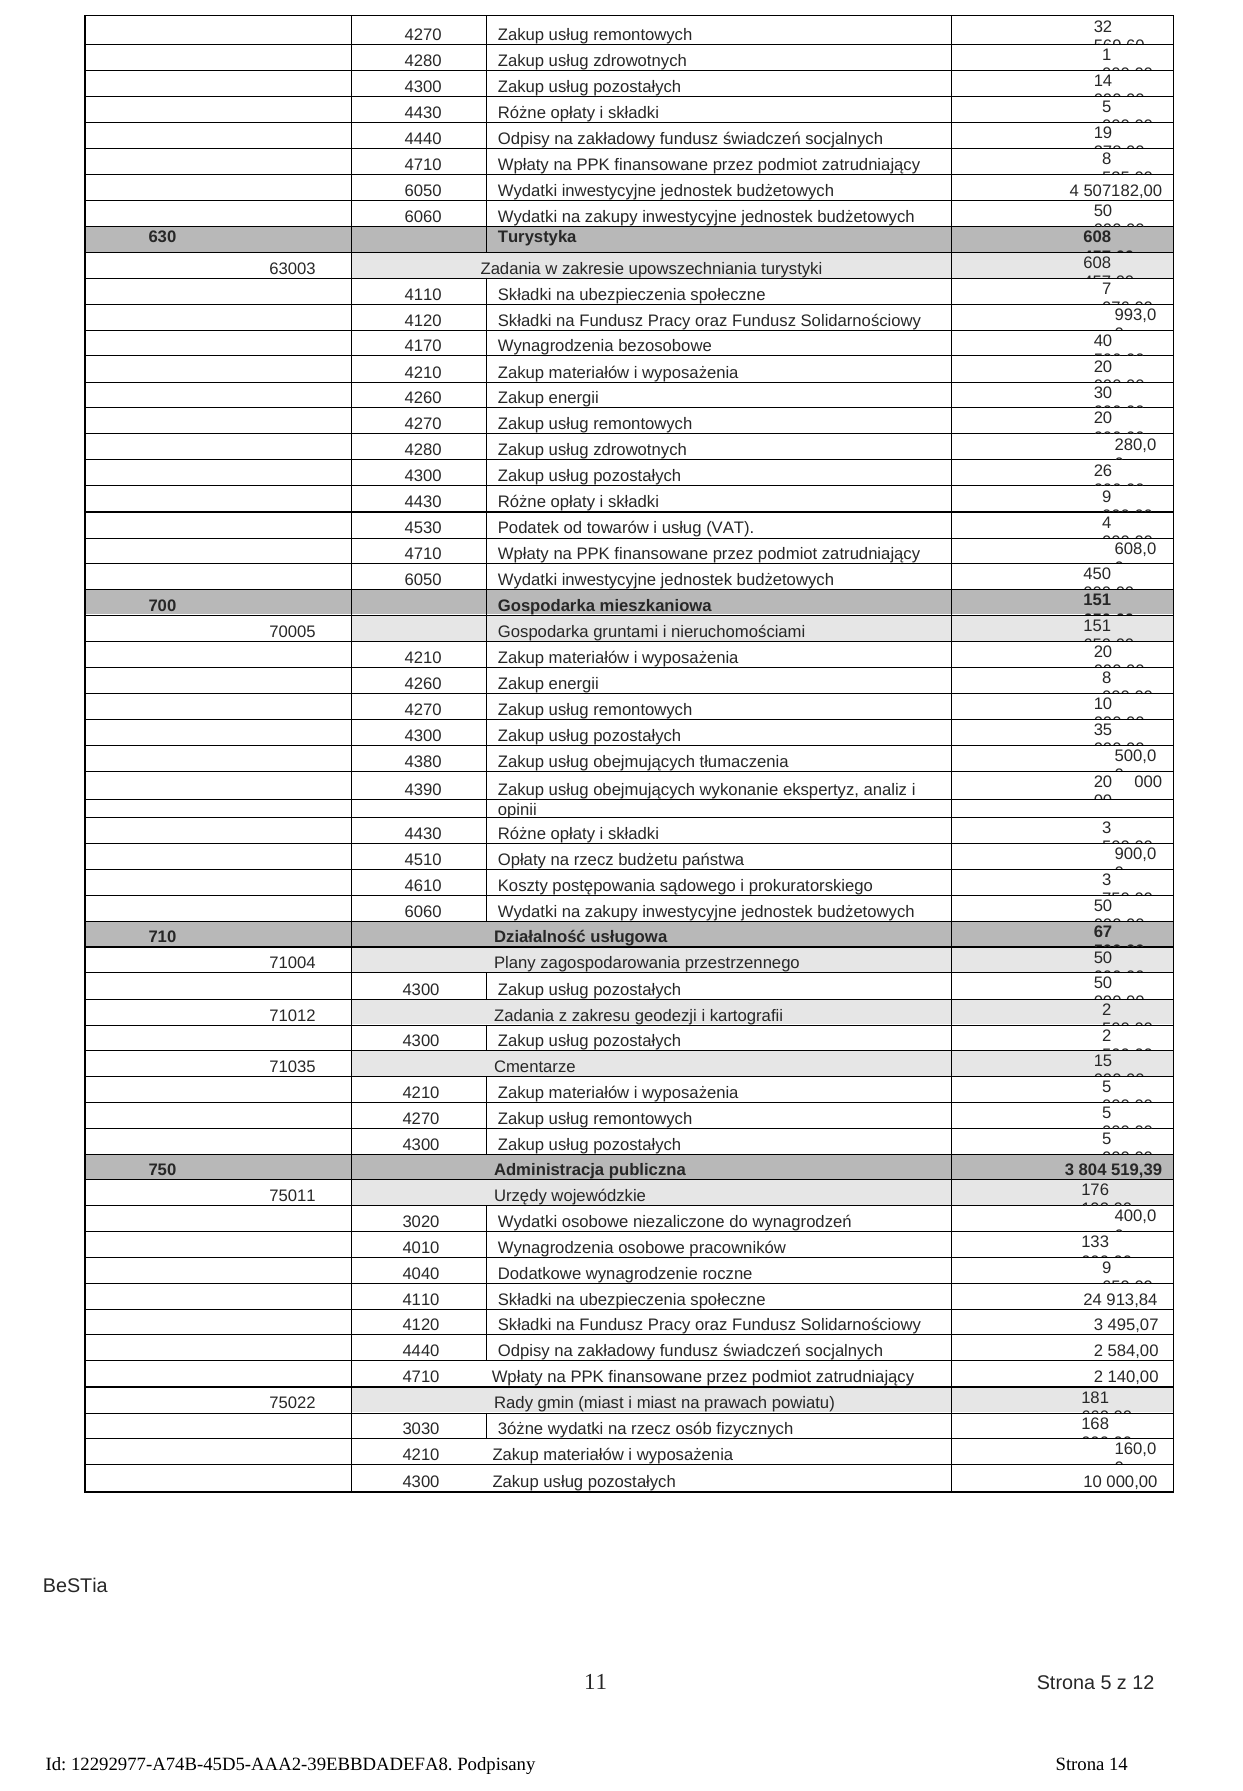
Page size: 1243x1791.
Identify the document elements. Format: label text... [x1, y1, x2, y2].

table_cell 5 000,00 [952, 1129, 1173, 1154]
table_cell 4710 [352, 149, 486, 174]
table_cell Wpłaty na PPK finansowane przez podmiot zatrudniający [487, 539, 951, 563]
table_cell 4110 [352, 1284, 486, 1309]
table_cell opinii [487, 800, 951, 817]
table_cell 4710 Wpłaty na PPK finansowane przez podmiot zatrudniający [352, 1361, 951, 1386]
table_cell Różne opłaty i składki [487, 486, 951, 511]
table_cell [86, 720, 351, 745]
table_cell 4380 [352, 746, 486, 771]
table_cell 1 000,00 [952, 45, 1173, 69]
table_cell [352, 800, 486, 817]
table_cell 71035 [86, 1051, 351, 1076]
table_cell [352, 616, 486, 641]
table_cell 6060 [352, 201, 486, 226]
table_cell 3 750,00 [952, 870, 1173, 895]
table_cell [86, 1077, 351, 1102]
table_cell 4430 [352, 486, 486, 511]
table_cell 71004 [86, 948, 351, 972]
table_cell [86, 279, 351, 304]
table_cell 30 000,00 [952, 383, 1173, 407]
table_cell 4300 [352, 460, 486, 485]
table_cell Gospodarka mieszkaniowa [487, 590, 951, 614]
table_cell 608 457,00 [952, 227, 1173, 252]
table_cell [86, 1026, 351, 1050]
table_cell 4610 [352, 870, 486, 895]
table_cell 4300 [352, 973, 486, 998]
table_cell Plany zagospodarowania przestrzennego [352, 948, 951, 972]
table_cell 750 [86, 1155, 351, 1179]
table_cell Wydatki na zakupy inwestycyjne jednostek budżetowych [487, 896, 951, 921]
table_cell 63003 [86, 253, 351, 278]
table_cell [86, 1310, 351, 1334]
table_cell Rady gmin (miast i miast na prawach powiatu) [352, 1388, 951, 1412]
table_cell 67 500,00 [952, 922, 1173, 946]
table_cell 50 000,00 [952, 201, 1173, 226]
table_cell Zakup usług obejmujących tłumaczenia [487, 746, 951, 771]
table_cell [352, 227, 486, 252]
table_cell 10 000,00 [952, 694, 1173, 719]
table_cell Zakup usług pozostałych [487, 1129, 951, 1154]
table_cell Administracja publiczna [352, 1155, 951, 1179]
table_cell 2 500,00 [952, 1026, 1173, 1050]
table_cell Zakup materiałów i wyposażenia [487, 642, 951, 667]
table_cell 4440 [352, 123, 486, 148]
table_cell 151 650,00 [952, 590, 1173, 614]
table_cell 900,00 [952, 844, 1173, 869]
table_cell Wynagrodzenia osobowe pracowników [487, 1232, 951, 1257]
table_cell [86, 408, 351, 433]
table_cell 75011 [86, 1180, 351, 1205]
table_cell 4170 [352, 331, 486, 355]
table_cell Wydatki na zakupy inwestycyjne jednostek budżetowych [487, 201, 951, 226]
table_cell 4260 [352, 668, 486, 693]
table_cell Składki na Fundusz Pracy oraz Fundusz Solidarnościowy [487, 305, 951, 330]
table_cell 9 000,00 [952, 486, 1173, 511]
table_cell 4210 [352, 642, 486, 667]
table_cell [86, 818, 351, 843]
table_cell Zakup usług pozostałych [487, 71, 951, 96]
table_cell [86, 97, 351, 122]
table_cell [86, 201, 351, 226]
table_cell 9 659,09 [952, 1258, 1173, 1283]
table_cell Wydatki osobowe niezaliczone do wynagrodzeń [487, 1206, 951, 1231]
table_cell [86, 564, 351, 589]
table_cell 2 140,00 [952, 1361, 1173, 1386]
table_cell [86, 305, 351, 330]
table_cell [86, 1439, 351, 1464]
table_cell 500,00 [952, 746, 1173, 771]
table_cell Koszty postępowania sądowego i prokuratorskiego [487, 870, 951, 895]
table_cell Składki na Fundusz Pracy oraz Fundusz Solidarnościowy [487, 1310, 951, 1334]
table_cell 20 000,00 [952, 408, 1173, 433]
table_cell 400,00 [952, 1206, 1173, 1231]
table_cell Zakup usług pozostałych [487, 973, 951, 998]
table_cell 700 [86, 590, 351, 614]
table_cell Cmentarze [352, 1051, 951, 1076]
table_cell 26 000,00 [952, 460, 1173, 485]
table_cell Odpisy na zakładowy fundusz świadczeń socjalnych [487, 1335, 951, 1360]
table_cell 993,00 [952, 305, 1173, 330]
table_cell 3óżne wydatki na rzecz osób fizycznych [487, 1414, 951, 1438]
table_cell 19 378,00 [952, 123, 1173, 148]
table_cell Zakup usług remontowych [487, 1103, 951, 1128]
table_cell [86, 844, 351, 869]
table_cell 4430 [352, 818, 486, 843]
table_cell Urzędy wojewódzkie [352, 1180, 951, 1205]
table_cell Podatek od towarów i usług (VAT). [487, 513, 951, 537]
table_cell [86, 383, 351, 407]
table_cell [86, 513, 351, 537]
table_cell 2 584,00 [952, 1335, 1173, 1360]
table_cell 4440 [352, 1335, 486, 1360]
table_cell Zakup energii [487, 383, 951, 407]
table_cell 3 500,00 [952, 818, 1173, 843]
table_cell [86, 1414, 351, 1438]
table_cell 4 000,00 [952, 513, 1173, 537]
table_cell Zakup energii [487, 668, 951, 693]
table_cell Wydatki inwestycyjne jednostek budżetowych [487, 175, 951, 200]
table_cell Wpłaty na PPK finansowane przez podmiot zatrudniający [487, 149, 951, 174]
table_cell [86, 668, 351, 693]
table_header 4270 [352, 16, 486, 43]
table_cell 4 507182,00 [952, 175, 1173, 200]
table_cell 50 000,00 [952, 896, 1173, 921]
table_cell 3020 [352, 1206, 486, 1231]
table_cell [86, 746, 351, 771]
table_cell 4110 [352, 279, 486, 304]
table_cell Wydatki inwestycyjne jednostek budżetowych [487, 564, 951, 589]
table_cell Zadania z zakresu geodezji i kartografii [352, 1000, 951, 1024]
table_cell [86, 1258, 351, 1283]
table_cell Składki na ubezpieczenia społeczne [487, 279, 951, 304]
table_cell 3030 [352, 1414, 486, 1438]
table_cell [86, 149, 351, 174]
table_cell Zadania w zakresie upowszechniania turystyki [352, 253, 951, 278]
table_cell 4430 [352, 97, 486, 122]
table_cell [86, 460, 351, 485]
table_cell Zakup usług pozostałych [487, 720, 951, 745]
table_cell Zakup materiałów i wyposażenia [487, 1077, 951, 1102]
table_cell [86, 1465, 351, 1491]
table_cell [86, 800, 351, 817]
table_cell 6050 [352, 175, 486, 200]
table_cell [86, 45, 351, 69]
table_cell [86, 175, 351, 200]
table_cell 4270 [352, 1103, 486, 1128]
table_cell [86, 1206, 351, 1231]
table_cell 6060 [352, 896, 486, 921]
table_cell Składki na ubezpieczenia społeczne [487, 1284, 951, 1309]
table_cell Gospodarka gruntami i nieruchomościami [487, 616, 951, 641]
table_cell 168 000,00 [952, 1414, 1173, 1438]
table_cell 4530 [352, 513, 486, 537]
table_cell 75022 [86, 1388, 351, 1412]
table_cell 630 [86, 227, 351, 252]
table_cell 15 000,00 [952, 1051, 1173, 1076]
table_cell Zakup usług zdrowotnych [487, 434, 951, 459]
table_cell 4010 [352, 1232, 486, 1257]
table_cell 5 000,00 [952, 1077, 1173, 1102]
table_cell Działalność usługowa [352, 922, 951, 946]
table_cell [86, 331, 351, 355]
table_cell 4300 Zakup usług pozostałych [352, 1465, 951, 1491]
table_cell Zakup materiałów i wyposażenia [487, 356, 951, 382]
table_cell [86, 1129, 351, 1154]
table_cell 160,00 [952, 1439, 1173, 1464]
table_cell [86, 1361, 351, 1386]
table_cell 24 913,84 [952, 1284, 1173, 1309]
table_cell 5 000,00 [952, 97, 1173, 122]
table_header Zakup usług remontowych [487, 16, 951, 43]
table_cell 151 650,00 [952, 616, 1173, 641]
table_cell 4040 [352, 1258, 486, 1283]
table_cell 7 076,00 [952, 279, 1173, 304]
table_cell 4300 [352, 1026, 486, 1050]
table_cell [86, 694, 351, 719]
table_cell 3 495,07 [952, 1310, 1173, 1334]
table_cell 4710 [352, 539, 486, 563]
table_cell Zakup usług remontowych [487, 408, 951, 433]
table_cell [86, 1103, 351, 1128]
table_cell 4260 [352, 383, 486, 407]
table_cell [352, 590, 486, 614]
table_cell 20 000,00 [952, 642, 1173, 667]
table_cell [86, 434, 351, 459]
table_cell 20 000,00 [952, 356, 1173, 382]
table_cell 8 535,00 [952, 149, 1173, 174]
table_cell 4210 Zakup materiałów i wyposażenia [352, 1439, 951, 1464]
table_cell [86, 772, 351, 799]
table_cell 4300 [352, 720, 486, 745]
table_cell 608,00 [952, 539, 1173, 563]
table_cell 176 192,00 [952, 1180, 1173, 1205]
table_cell 4510 [352, 844, 486, 869]
table_cell 50 000,00 [952, 948, 1173, 972]
table_cell 20 000 00 [952, 772, 1173, 799]
table_cell 50 000,00 [952, 973, 1173, 998]
table_cell Wynagrodzenia bezosobowe [487, 331, 951, 355]
table_cell 2 500,00 [952, 1000, 1173, 1024]
table_cell 608 457,00 [952, 253, 1173, 278]
table_cell Zakup usług remontowych [487, 694, 951, 719]
table_cell [86, 1232, 351, 1257]
table_cell 8 000,00 [952, 668, 1173, 693]
table_cell 35 000,00 [952, 720, 1173, 745]
table_cell 4390 [352, 772, 486, 799]
table_cell Różne opłaty i składki [487, 818, 951, 843]
table_cell 4280 [352, 434, 486, 459]
table_cell 4280 [352, 45, 486, 69]
table_cell Zakup usług pozostałych [487, 1026, 951, 1050]
table_cell 3 804 519,39 [952, 1155, 1173, 1179]
table_cell [86, 1284, 351, 1309]
table_cell [86, 486, 351, 511]
table_cell [86, 896, 351, 921]
table_cell [86, 123, 351, 148]
table_cell 5 000,00 [952, 1103, 1173, 1128]
table_cell [86, 356, 351, 382]
table_cell 4120 [352, 1310, 486, 1334]
table_cell [86, 973, 351, 998]
table_cell Zakup usług zdrowotnych [487, 45, 951, 69]
table_cell 70005 [86, 616, 351, 641]
table_cell [86, 1335, 351, 1360]
table_cell 4210 [352, 1077, 486, 1102]
table_cell 133 000,00 [952, 1232, 1173, 1257]
table_cell 450 000,00 [952, 564, 1173, 589]
table_header [86, 16, 351, 43]
table_cell Dodatkowe wynagrodzenie roczne [487, 1258, 951, 1283]
table_cell 4270 [352, 694, 486, 719]
table_cell [86, 71, 351, 96]
table_cell 40 500,00 [952, 331, 1173, 355]
table_cell 6050 [352, 564, 486, 589]
table_cell 10 000,00 [952, 1465, 1173, 1491]
table_cell [86, 870, 351, 895]
text BeSTia [43, 1574, 1216, 1596]
table_cell 710 [86, 922, 351, 946]
table_cell 4300 [352, 71, 486, 96]
table_cell 4120 [352, 305, 486, 330]
table_cell 181 660,00 [952, 1388, 1173, 1412]
table_cell 280,00 [952, 434, 1173, 459]
table_cell [86, 642, 351, 667]
table_cell Zakup usług pozostałych [487, 460, 951, 485]
table_cell 4270 [352, 408, 486, 433]
table_cell Odpisy na zakładowy fundusz świadczeń socjalnych [487, 123, 951, 148]
table_cell 71012 [86, 1000, 351, 1024]
table_cell 14 000,00 [952, 71, 1173, 96]
table_cell Różne opłaty i składki [487, 97, 951, 122]
table_cell Zakup usług obejmujących wykonanie ekspertyz, analiz i [487, 772, 951, 799]
table_cell Turystyka [487, 227, 951, 252]
table_cell 4210 [352, 356, 486, 382]
table_cell 4300 [352, 1129, 486, 1154]
table_cell Opłaty na rzecz budżetu państwa [487, 844, 951, 869]
table_cell [86, 539, 351, 563]
table_header 32 569,60 [952, 16, 1173, 43]
table_cell [952, 800, 1173, 817]
